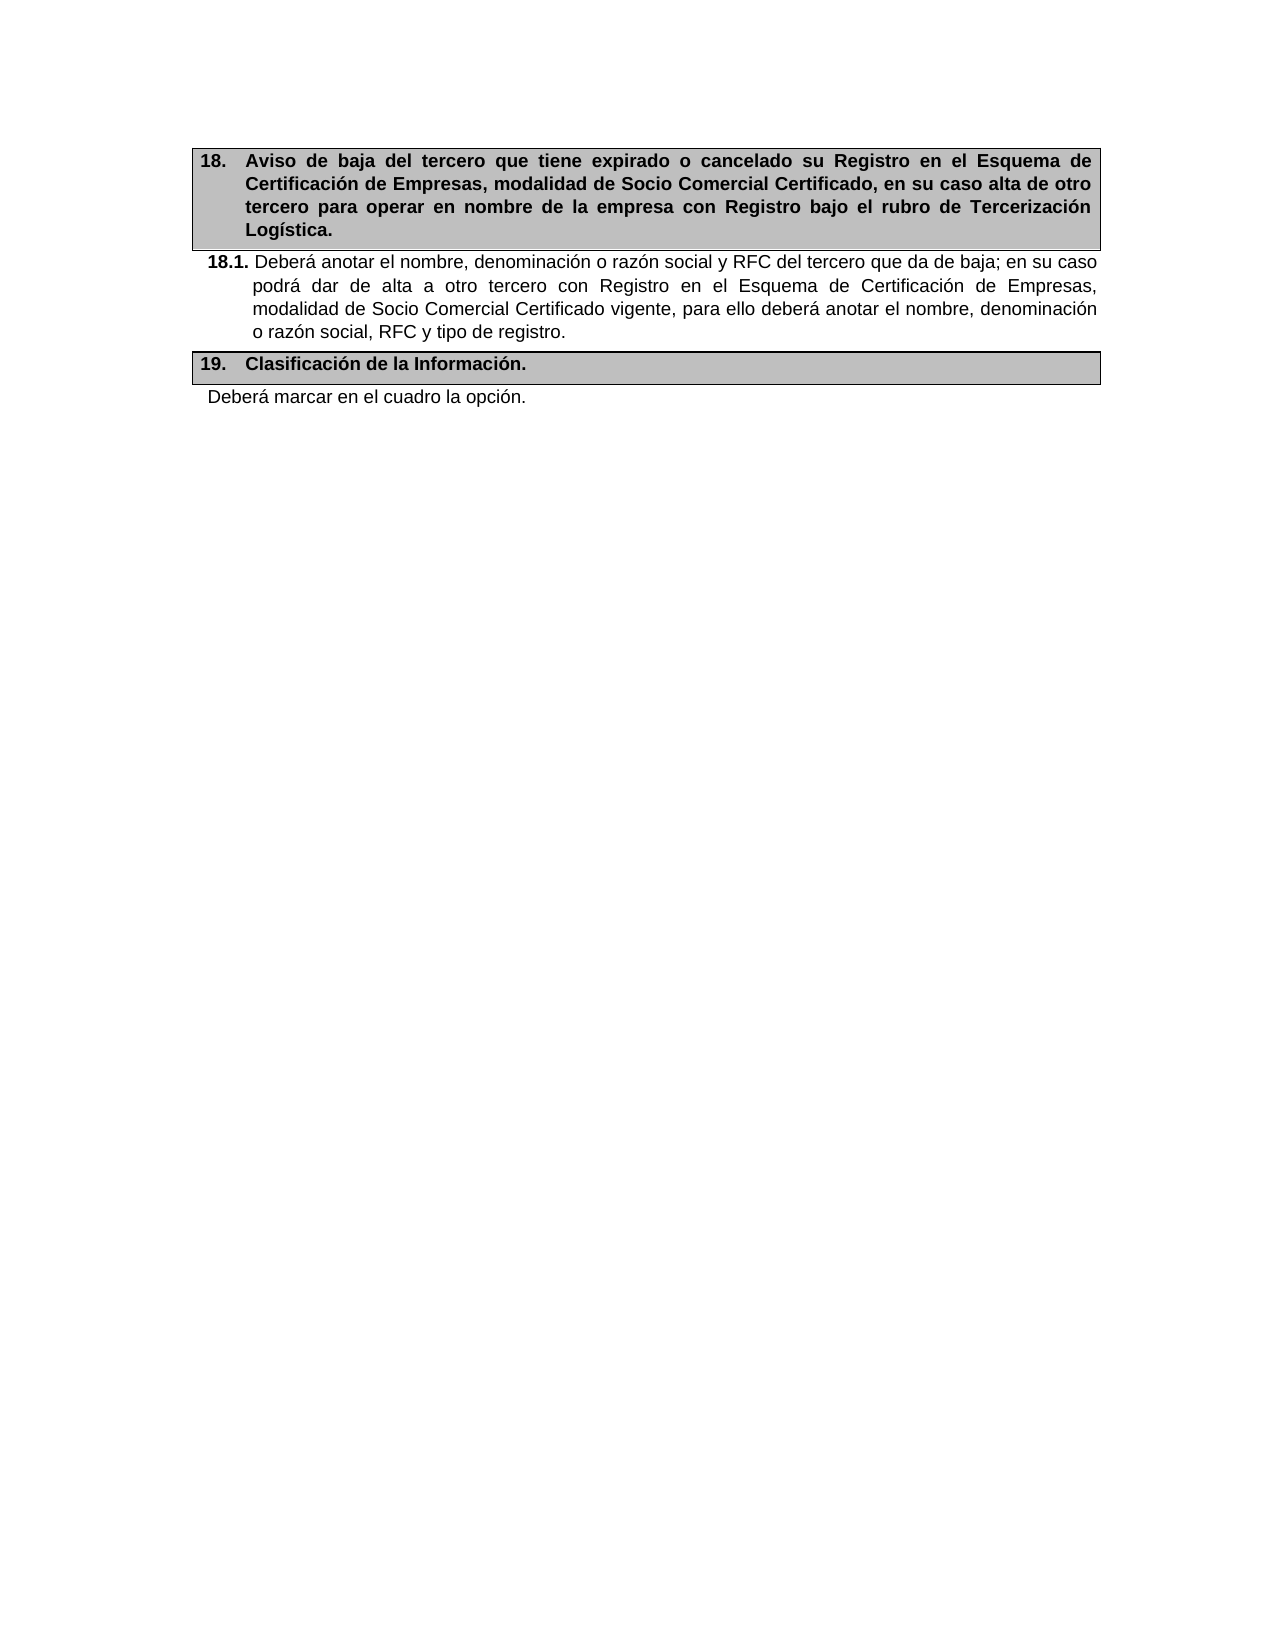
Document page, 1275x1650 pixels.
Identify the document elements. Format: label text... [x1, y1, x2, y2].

table_header 18. Aviso de baja del tercero que tiene expirado o cancelado su Registro en el Esquema de Certificación de Empresas, modalidad de Socio Comercial Certificado, en su caso alta de otro tercero para operar en nombre de la empresa con Registro bajo el rubro de Tercerización Logística. [193, 149, 1100, 249]
table_header 19. Clasificación de la Información. [193, 353, 1100, 384]
text Deberá marcar en el cuadro la opción. [177, 385, 1098, 408]
text 18.1. Deberá anotar el nombre, denominación o razón social y RFC del tercero que da de baja; en su caso podrá dar de alta a otro tercero con Registro en el Esquema de Certificación de Empresas, modalidad de Socio Comercial Certificado vigente, para ello deberá anotar el nombre, denominación o razón social, RFC y tipo de registro. [207, 251, 1098, 343]
